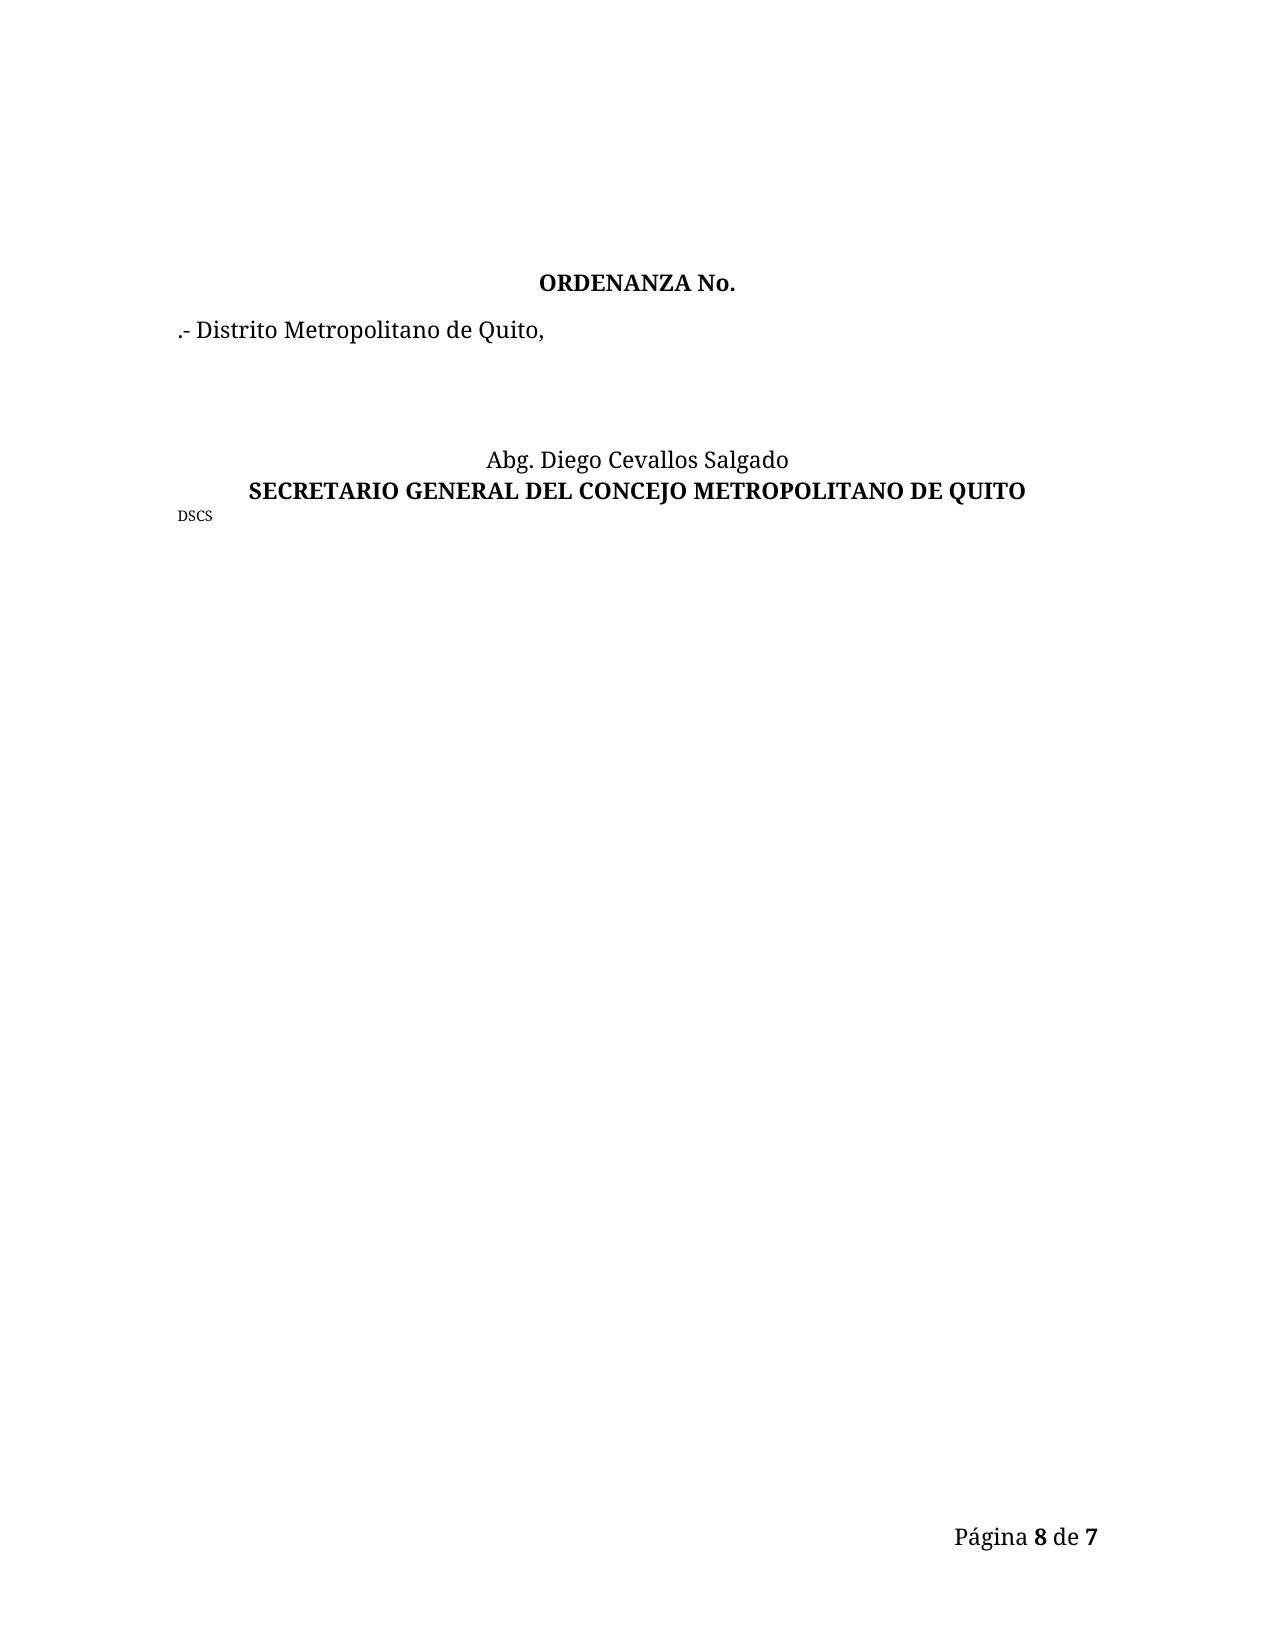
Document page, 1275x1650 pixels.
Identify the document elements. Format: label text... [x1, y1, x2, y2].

text Abg. Diego Cevallos Salgado [177, 443, 1098, 475]
text .- Distrito Metropolitano de Quito, [177, 314, 1098, 345]
text DSCS [177, 506, 1098, 526]
text SECRETARIO GENERAL DEL CONCEJO METROPOLITANO DE QUITO [177, 475, 1098, 506]
